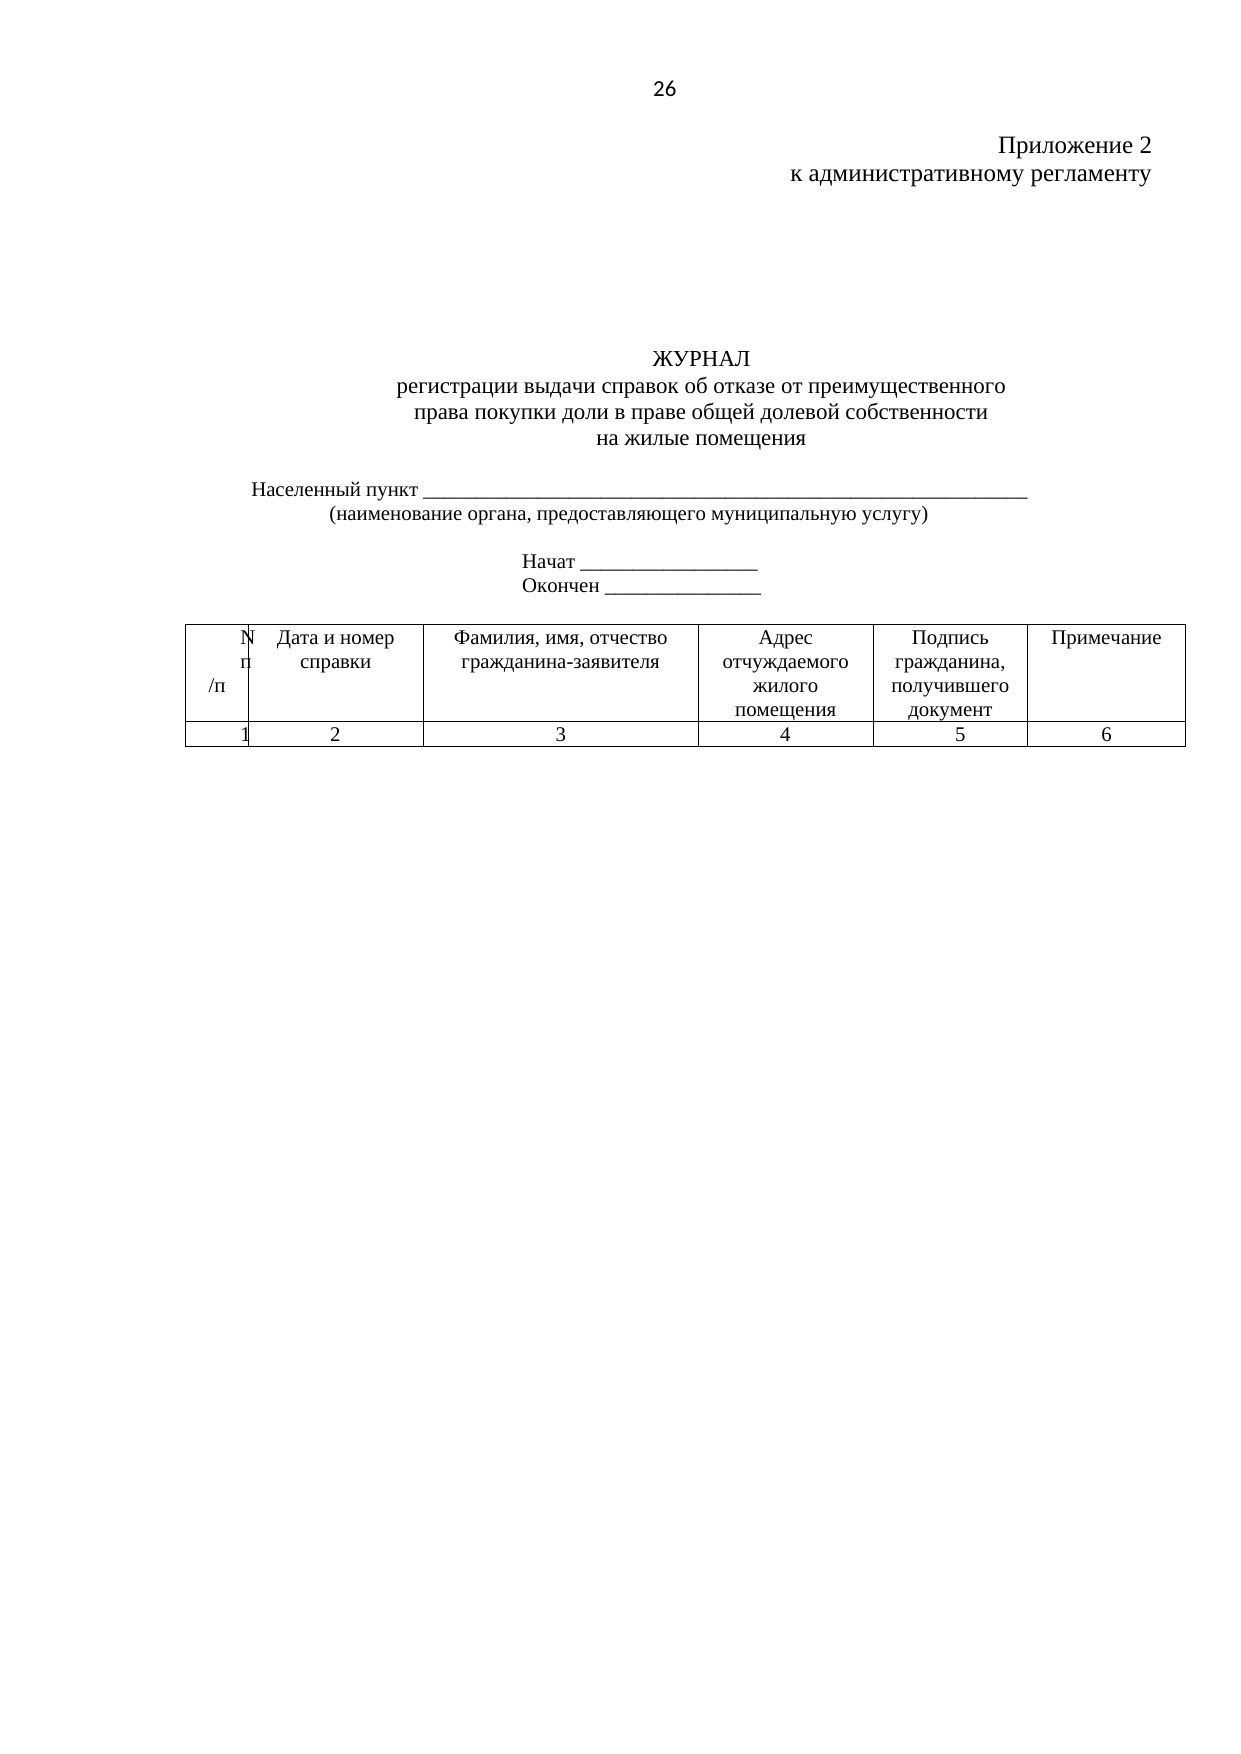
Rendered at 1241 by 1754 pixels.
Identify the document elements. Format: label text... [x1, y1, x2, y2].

table_header Подпись гражданина, получившего документ [874, 625, 1027, 721]
text регистрации выдачи справок об отказе от преимущественного [177, 372, 1152, 398]
text Приложение 2 [177, 130, 1152, 158]
table_cell 4 [699, 722, 873, 746]
table_cell 1 [186, 722, 248, 746]
text Начат _________________ [177, 549, 1152, 573]
table_cell 3 [424, 722, 698, 746]
table_cell 6 [1028, 722, 1185, 746]
table_header Адрес отчуждаемого жилого помещения [699, 625, 873, 721]
text к административному регламенту [177, 158, 1152, 187]
table_header N п/п [186, 625, 248, 721]
text (наименование органа, предоставляющего муниципальную услугу) [177, 501, 1152, 525]
table_header Примечание [1028, 625, 1185, 721]
table_cell 2 [249, 722, 423, 746]
table_header Фамилия, имя, отчество гражданина-заявителя [424, 625, 698, 721]
table_cell 5 [874, 722, 1027, 746]
text права покупки доли в праве общей долевой собственности [177, 398, 1152, 424]
table_header Дата и номер справки [249, 625, 423, 721]
text Окончен _______________ [177, 573, 1152, 597]
text на жилые помещения [177, 424, 1152, 451]
text ЖУРНАЛ [177, 345, 1152, 372]
text Населенный пункт __________________________________________________________ [177, 477, 1152, 501]
